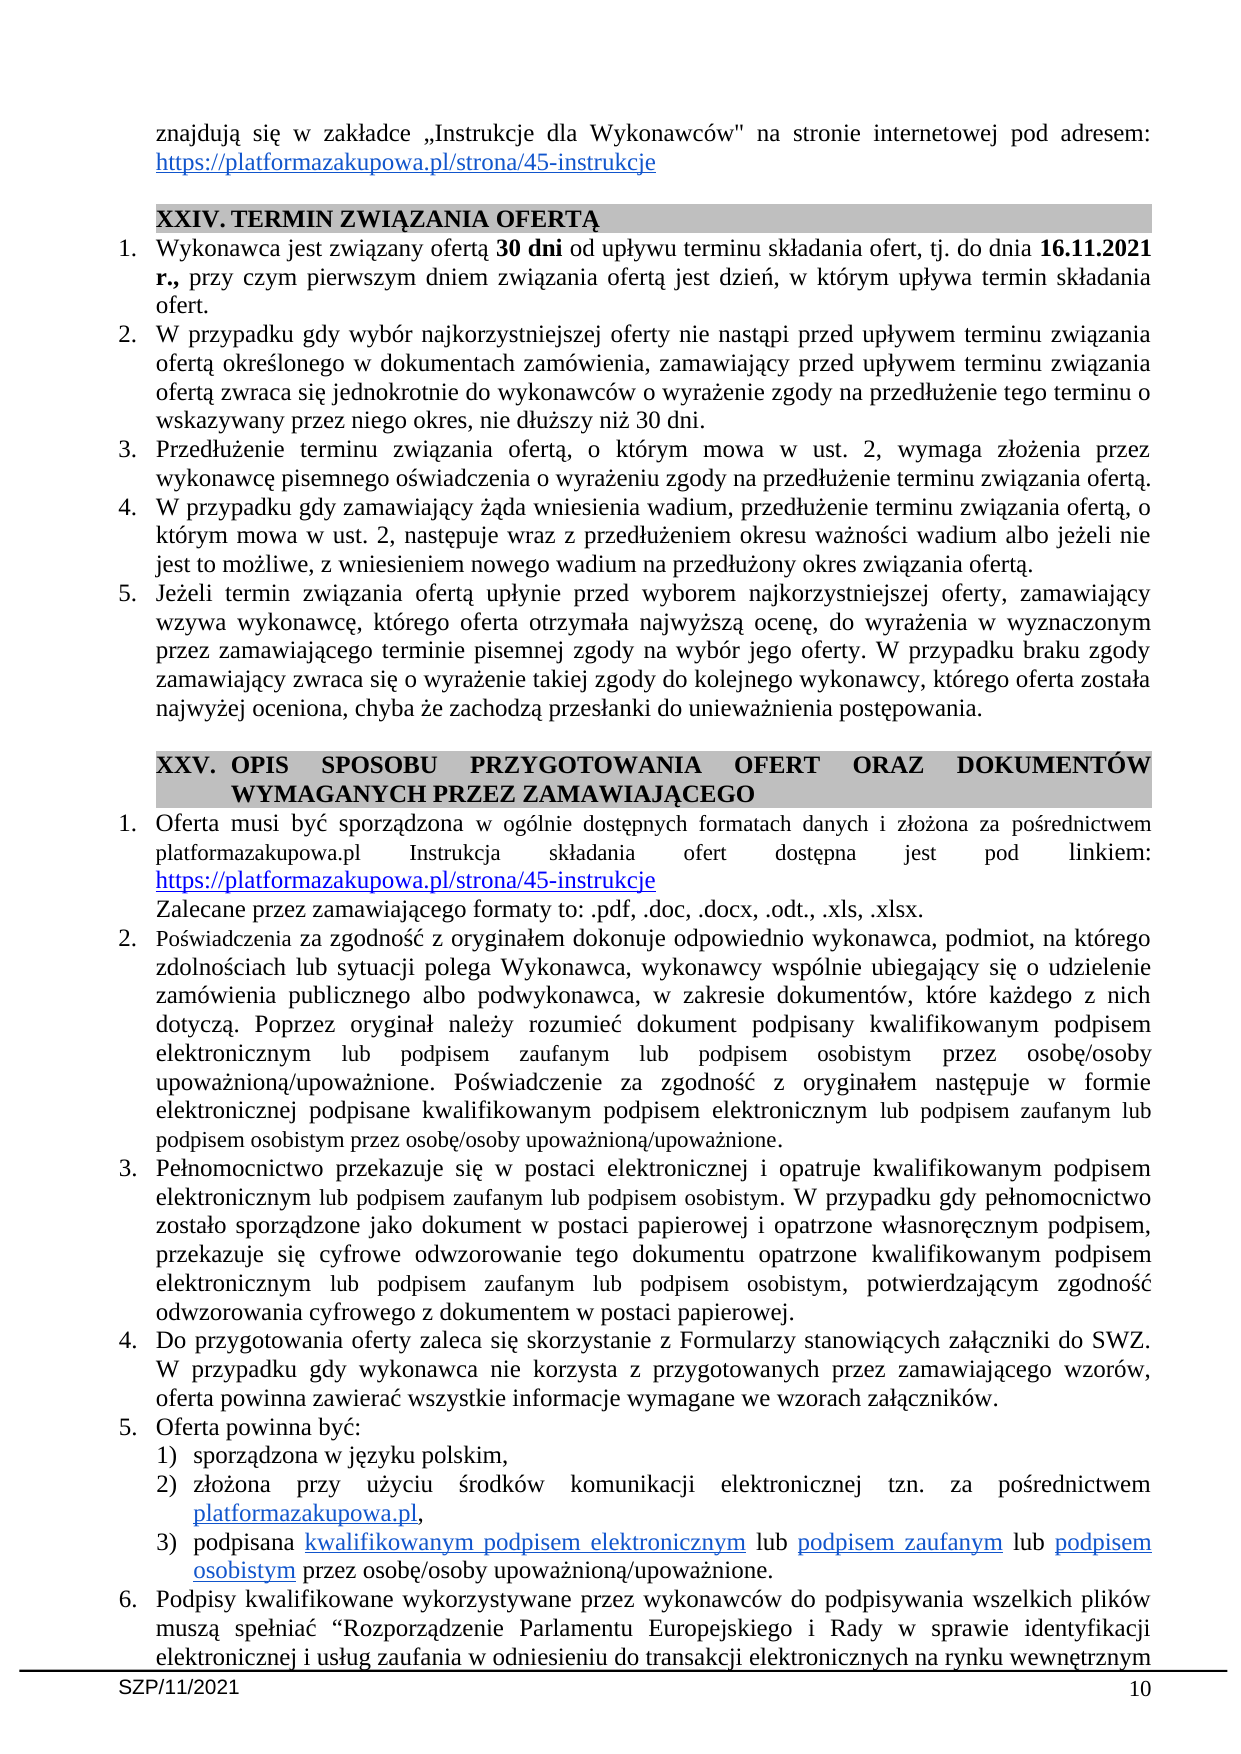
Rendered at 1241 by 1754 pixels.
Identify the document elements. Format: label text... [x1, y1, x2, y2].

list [118, 1584, 1152, 1671]
text Zalecane przez zamawiającego formaty to: .pdf, .doc, .docx, .odt., .xls, .xlsx. [156, 894, 1152, 923]
list Oferta powinna być: [118, 1412, 1152, 1441]
list Wykonawca jest związany ofertą 30 dni od upływu terminu składania ofert, tj. do dnia 16.11.2021 r., przy czym pierwszym dniem związania ofertą jest dzień, w którym upływa termin składania ofert. [118, 233, 1152, 319]
list Do przygotowania oferty zaleca się skorzystanie z Formularzy stanowiących załączniki do SWZ. W przypadku gdy wykonawca nie korzysta z przygotowanych przez zamawiającego wzorów, oferta powinna zawierać wszystkie informacje wymagane we wzorach załączników. [118, 1326, 1152, 1412]
list Pełnomocnictwo przekazuje się w postaci elektronicznej i opatruje kwalifikowanym podpisem elektronicznym lub podpisem zaufanym lub podpisem osobistym. W przypadku gdy pełnomocnictwo zostało sporządzone jako dokument w postaci papierowej i opatrzone własnoręcznym podpisem, przekazuje się cyfrowe odwzorowanie tego dokumentu opatrzone kwalifikowanym podpisem elektronicznym lub podpisem zaufanym lub podpisem osobistym, potwierdzającym zgodność odwzorowania cyfrowego z dokumentem w postaci papierowej. [118, 1153, 1152, 1326]
list W przypadku gdy zamawiający żąda wniesienia wadium, przedłużenie terminu związania ofertą, o którym mowa w ust. 2, następuje wraz z przedłużeniem okresu ważności wadium albo jeżeli nie jest to możliwe, z wniesieniem nowego wadium na przedłużony okres związania ofertą. [118, 492, 1152, 578]
list Jeżeli termin związania ofertą upłynie przed wyborem najkorzystniejszej oferty, zamawiający wzywa wykonawcę, którego oferta otrzymała najwyższą ocenę, do wyrażenia w wyznaczonym przez zamawiającego terminie pisemnej zgody na wybór jego oferty. W przypadku braku zgody zamawiający zwraca się o wyrażenie takiej zgody do kolejnego wykonawcy, którego oferta została najwyżej oceniona, chyba że zachodzą przesłanki do unieważnienia postępowania. [118, 578, 1152, 722]
list złożona przy użyciu środków komunikacji elektronicznej tzn. za pośrednictwem platformazakupowa.pl, [156, 1469, 1152, 1527]
list Oferta musi być sporządzona w ogólnie dostępnych formatach danych i złożona za pośrednictwem platformazakupowa.pl Instrukcja składania ofert dostępna jest pod linkiem: https://platformazakupowa.pl/strona/45-instrukcje [118, 808, 1152, 894]
list OPIS SPOSOBU PRZYGOTOWANIA OFERT ORAZ DOKUMENTÓW WYMAGANYCH PRZEZ ZAMAWIAJĄCEGO [156, 751, 1152, 808]
list Przedłużenie terminu związania ofertą, o którym mowa w ust. 2, wymaga złożenia przez wykonawcę pisemnego oświadczenia o wyrażeniu zgody na przedłużenie terminu związania ofertą. [118, 434, 1152, 492]
list Poświadczenia za zgodność z oryginałem dokonuje odpowiednio wykonawca, podmiot, na którego zdolnościach lub sytuacji polega Wykonawca, wykonawcy wspólnie ubiegający się o udzielenie zamówienia publicznego albo podwykonawca, w zakresie dokumentów, które każdego z nich dotyczą. Poprzez oryginał należy rozumieć dokument podpisany kwalifikowanym podpisem elektronicznym lub podpisem zaufanym lub podpisem osobistym przez osobę/osoby upoważnioną/upoważnione. Poświadczenie za zgodność z oryginałem następuje w formie elektronicznej podpisane kwalifikowanym podpisem elektronicznym lub podpisem zaufanym lub podpisem osobistym przez osobę/osoby upoważnioną/upoważnione. [118, 923, 1152, 1153]
list TERMIN ZWIĄZANIA OFERTĄ [156, 204, 1152, 233]
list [118, 118, 1152, 176]
list sporządzona w języku polskim, [156, 1441, 1152, 1469]
list W przypadku gdy wybór najkorzystniejszej oferty nie nastąpi przed upływem terminu związania ofertą określonego w dokumentach zamówienia, zamawiający przed upływem terminu związania ofertą zwraca się jednokrotnie do wykonawców o wyrażenie zgody na przedłużenie tego terminu o wskazywany przez niego okres, nie dłuższy niż 30 dni. [118, 319, 1152, 434]
list podpisana kwalifikowanym podpisem elektronicznym lub podpisem zaufanym lub podpisem osobistym przez osobę/osoby upoważnioną/upoważnione. [156, 1527, 1152, 1584]
